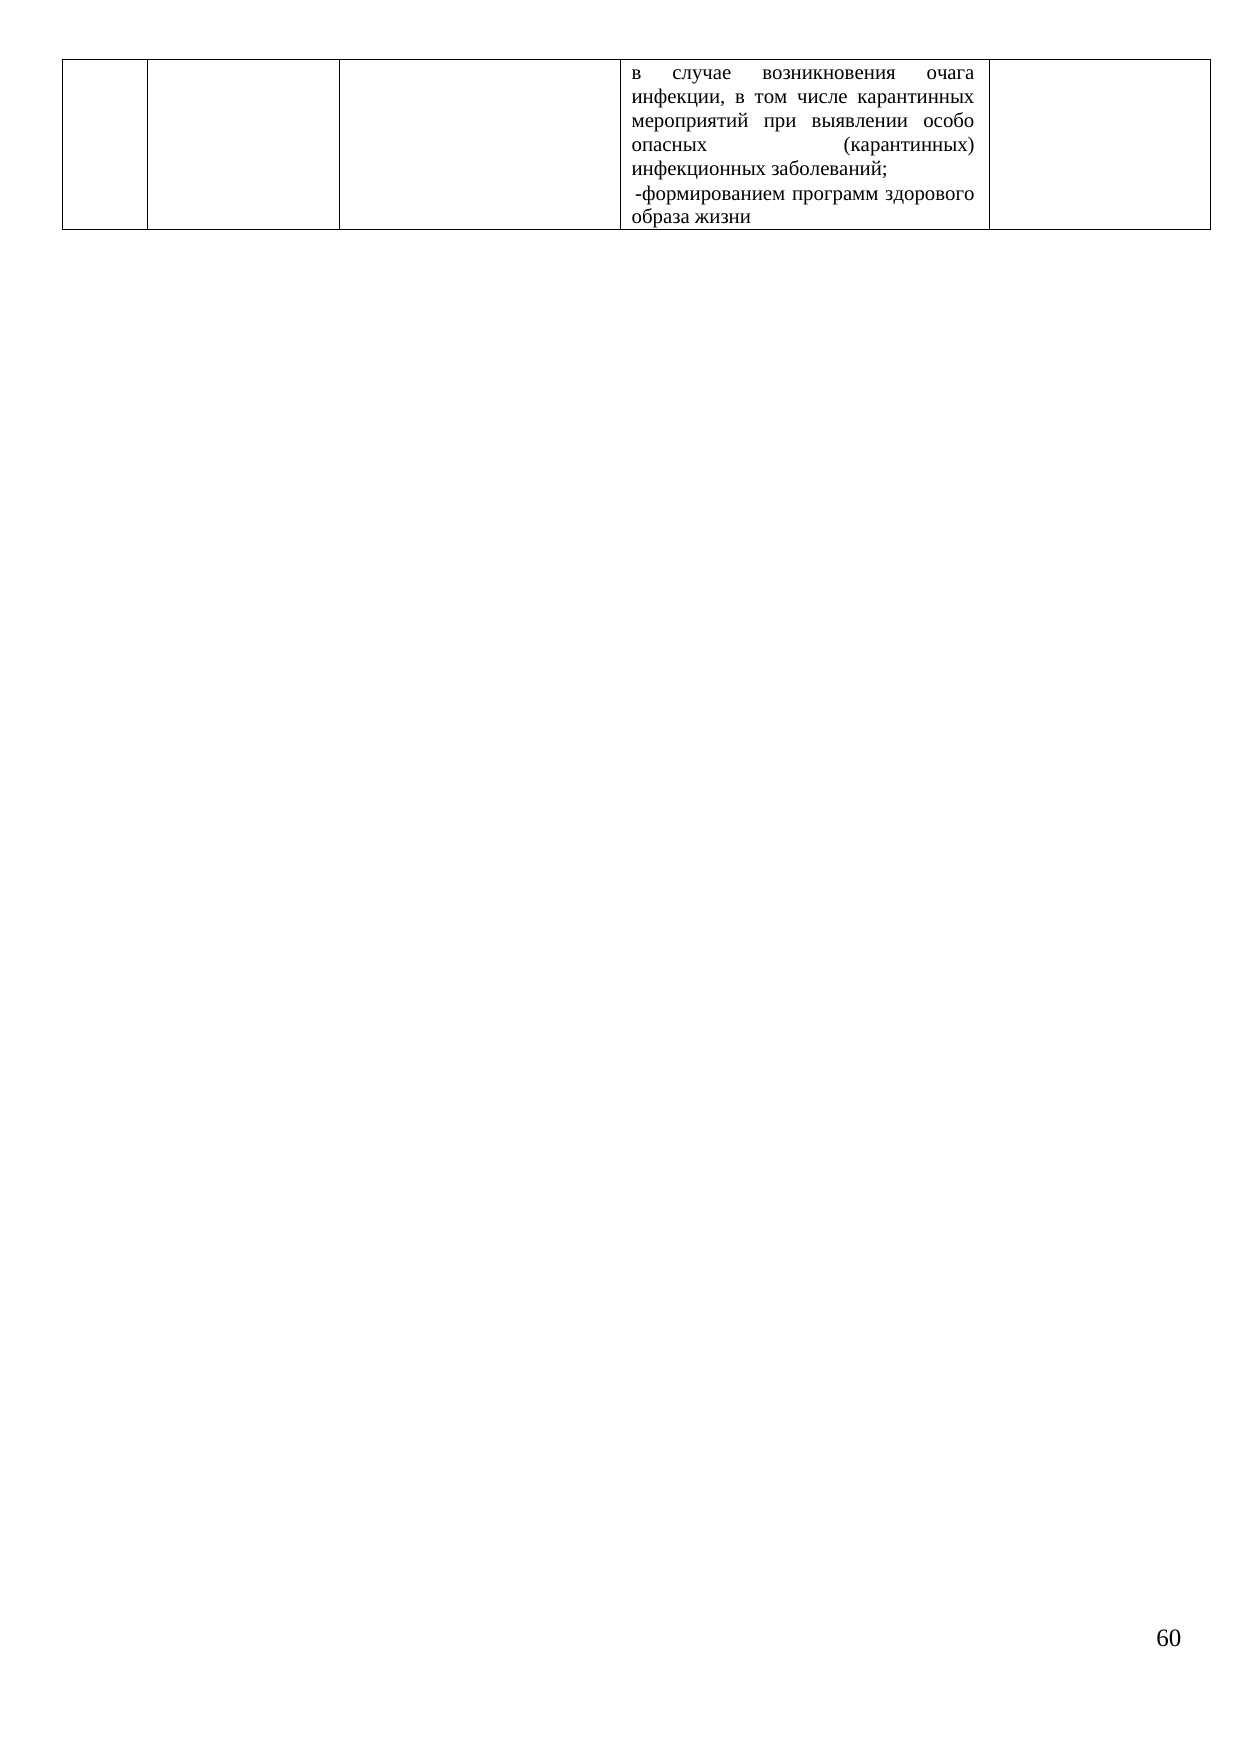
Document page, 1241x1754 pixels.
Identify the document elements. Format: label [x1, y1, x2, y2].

table_cell [621, 60, 989, 228]
table_cell [990, 60, 1210, 228]
